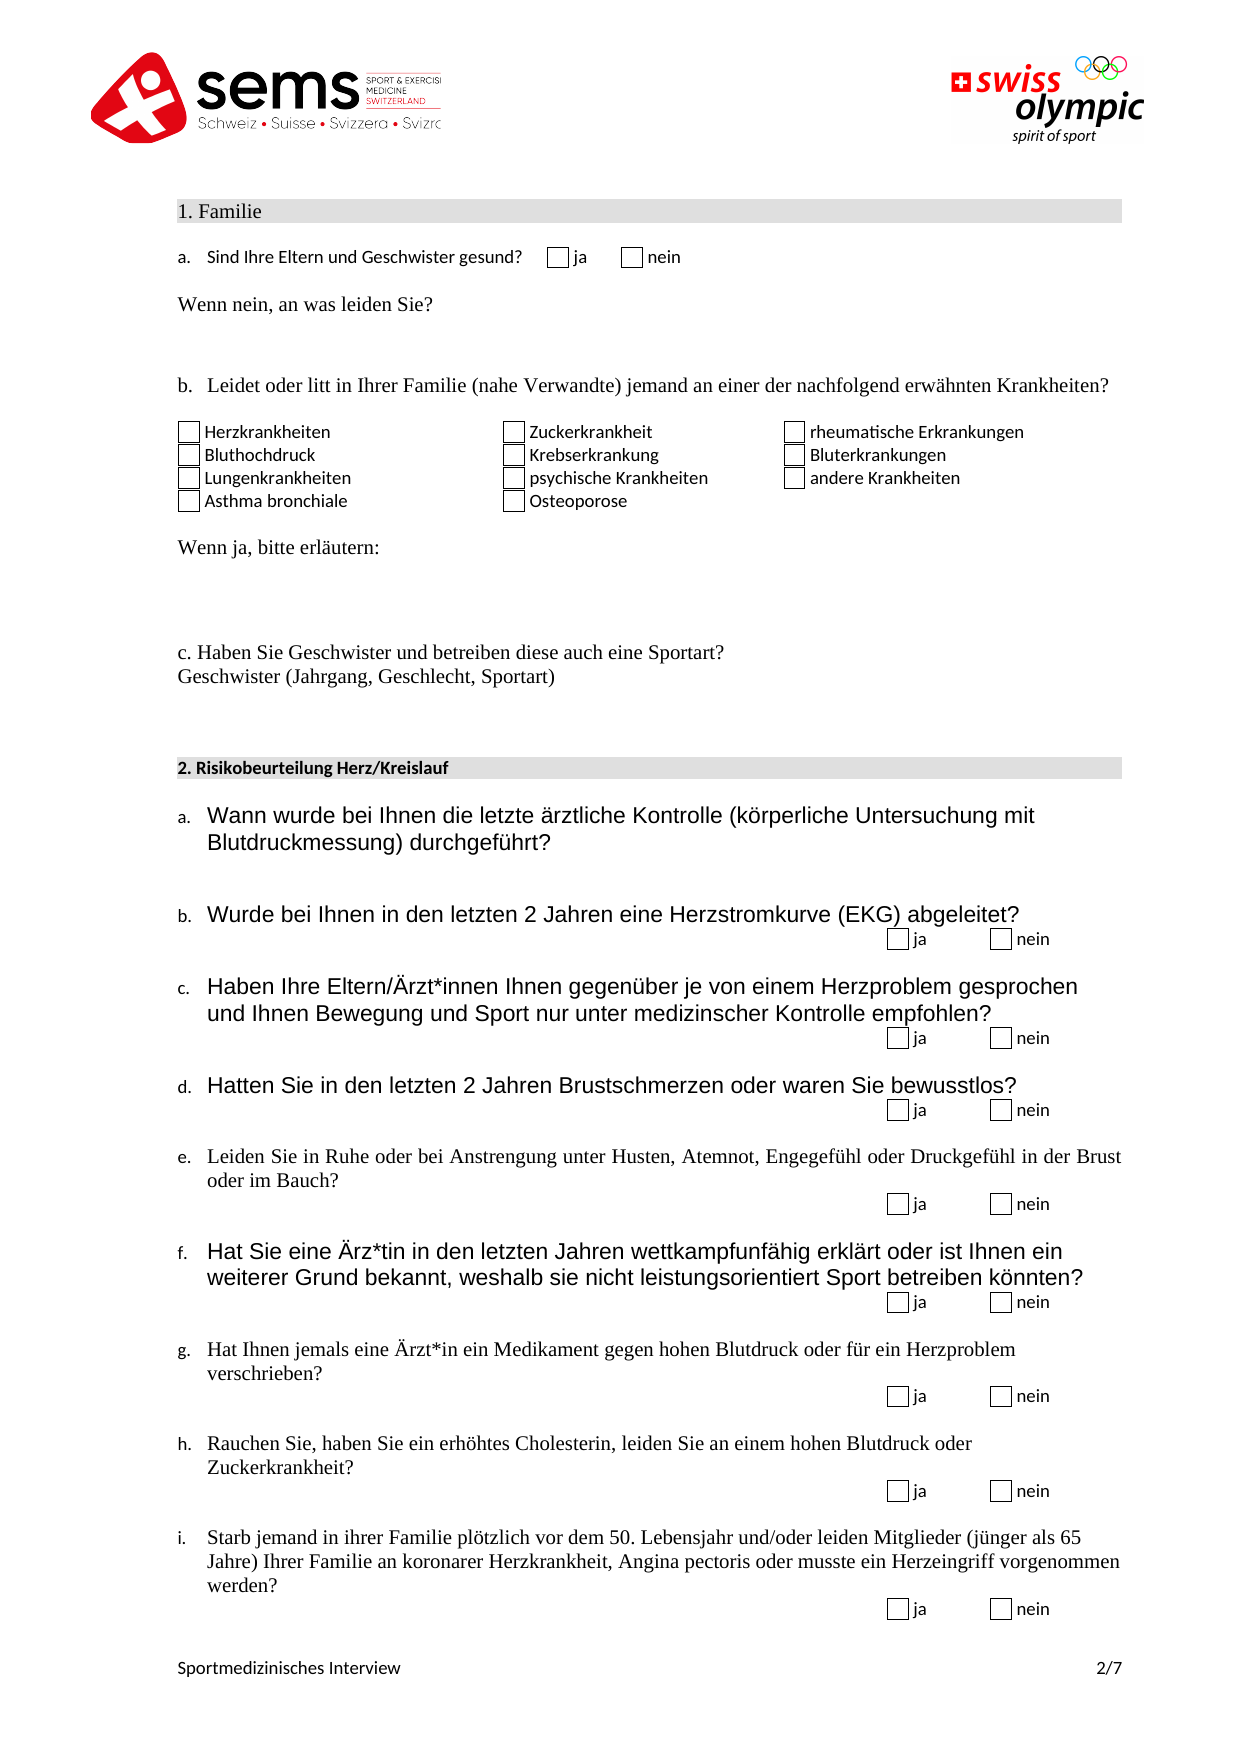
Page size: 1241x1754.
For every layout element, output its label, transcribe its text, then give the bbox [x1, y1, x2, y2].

picture [90, 52, 441, 143]
text ja nein [177, 246, 1122, 268]
text ja nein [177, 1597, 1122, 1620]
list ja nein [177, 1385, 1122, 1408]
picture [951, 56, 1144, 144]
text ja nein [177, 927, 1122, 950]
text ja nein [177, 1479, 1122, 1502]
text ja nein [177, 1026, 1122, 1049]
text ja nein [177, 1192, 1122, 1215]
text ja nein [177, 1098, 1122, 1121]
text ja nein [177, 1291, 1122, 1313]
